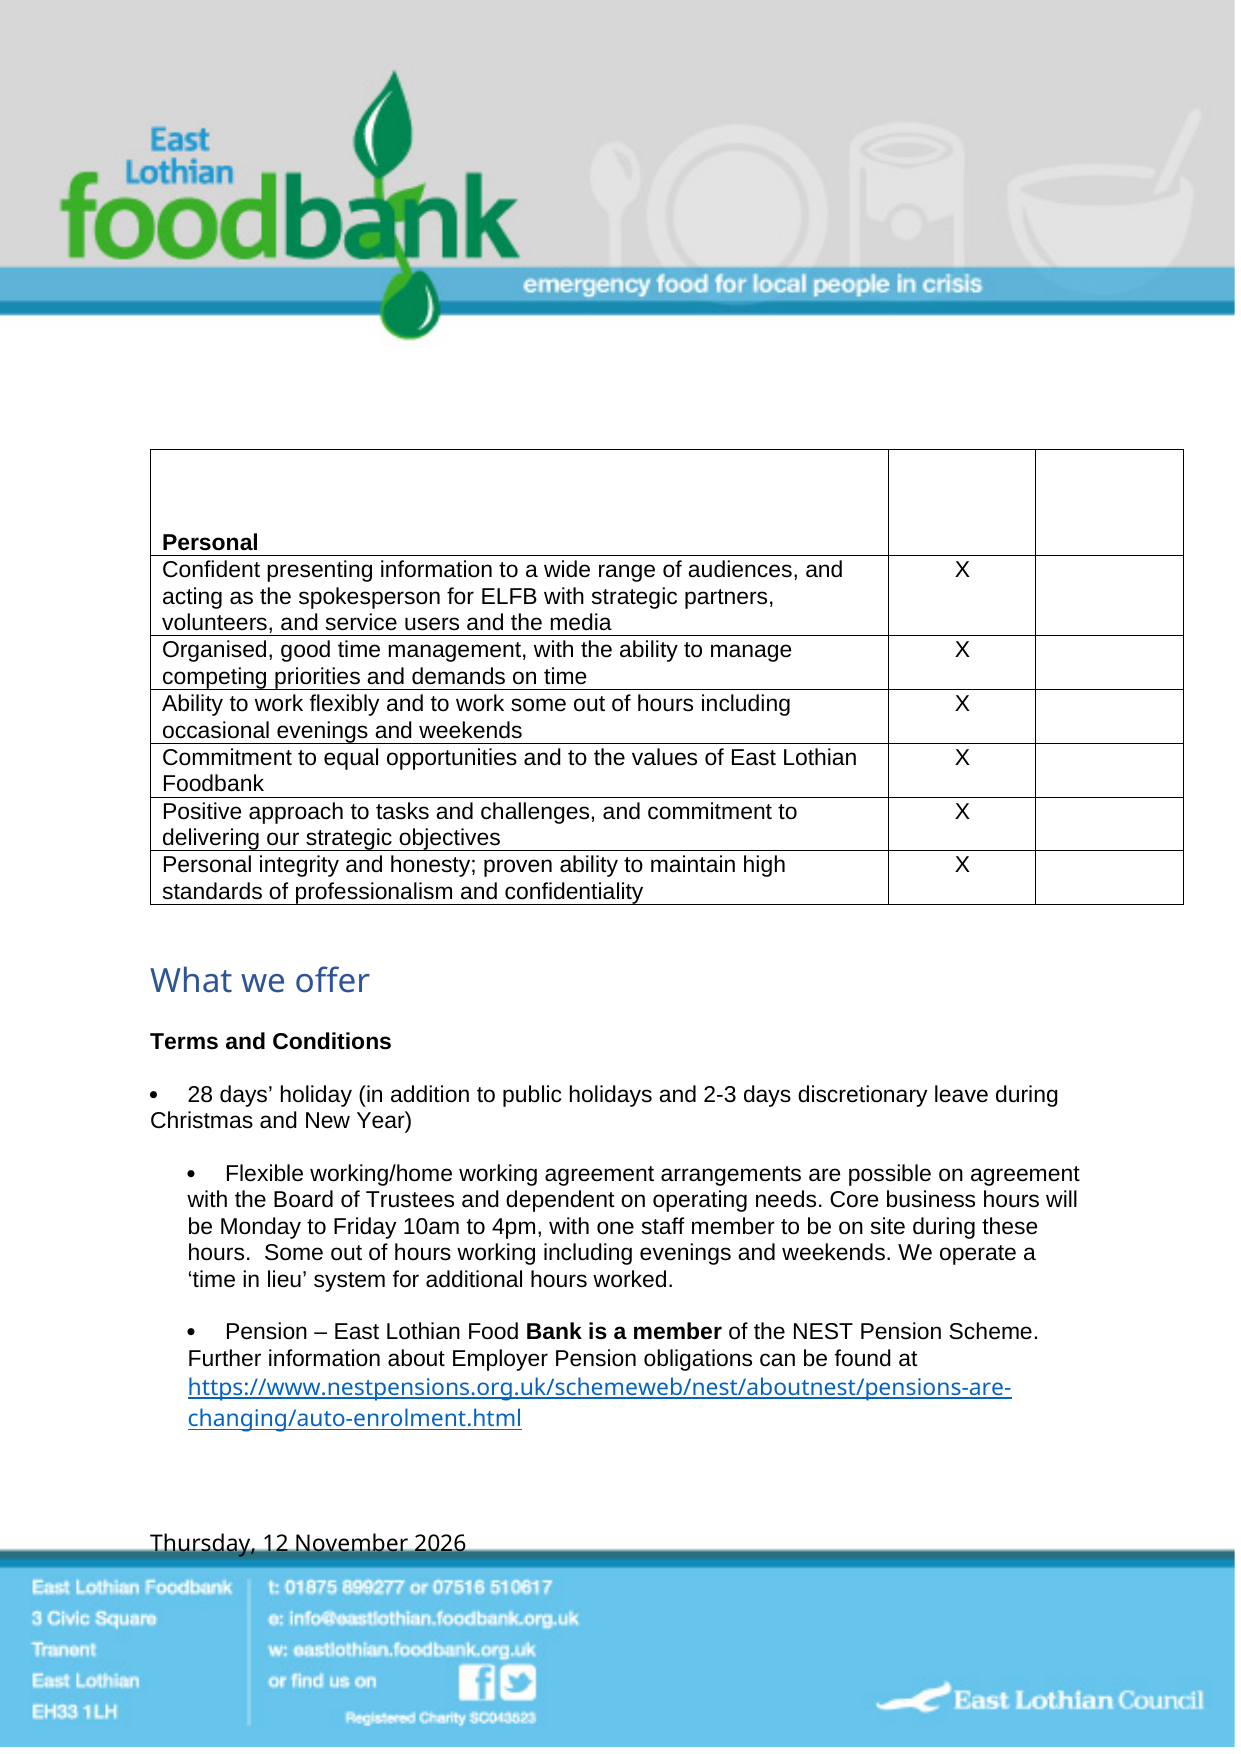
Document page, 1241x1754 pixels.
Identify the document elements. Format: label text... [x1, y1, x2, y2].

picture [0, 0, 1235, 1747]
table_cell Positive approach to tasks and challenges, and commitment to delivering our strategic objectives [151, 798, 888, 850]
table_cell X [889, 798, 1035, 850]
text Terms and Conditions [150, 1028, 1090, 1055]
list Pension – East Lothian Food Bank is a member of the NEST Pension Scheme. Further information about Employer Pension obligations can be found at https://www.nestpensions.org.uk/schemeweb/nest/aboutnest/pensions-are-changing/auto-enrolment.html [187, 1318, 1090, 1433]
table_cell [1036, 636, 1183, 689]
list 28 days’ holiday (in addition to public holidays and 2-3 days discretionary leave during Christmas and New Year) [150, 1081, 1090, 1134]
table_cell Commitment to equal opportunities and to the values of East Lothian Foodbank [151, 744, 888, 797]
table_cell [1036, 450, 1183, 555]
table_cell [1036, 744, 1183, 797]
table_cell [1036, 851, 1183, 904]
list Flexible working/home working agreement arrangements are possible on agreement with the Board of Trustees and dependent on operating needs. Core business hours will be Monday to Friday 10am to 4pm, with one staff member to be on site during these hours. Some out of hours working including evenings and weekends. We operate a ‘time in lieu’ system for additional hours worked. [187, 1160, 1090, 1292]
text Wednesday, 23 October 2019 [150, 1527, 1090, 1558]
table_cell [1036, 690, 1183, 743]
table_cell [1036, 798, 1183, 850]
table_cell X [889, 556, 1035, 635]
table_cell X [889, 636, 1035, 689]
table_cell Personal integrity and honesty; proven ability to maintain high standards of professionalism and confidentiality [151, 851, 888, 904]
table_cell Ability to work flexibly and to work some out of hours including occasional evenings and weekends [151, 690, 888, 743]
table_cell X [889, 690, 1035, 743]
table_cell [1036, 556, 1183, 635]
table_cell Organised, good time management, with the ability to manage competing priorities and demands on time [151, 636, 888, 689]
subtitle What we offer [150, 957, 1090, 1002]
table_cell [889, 450, 1035, 555]
table_cell X [889, 851, 1035, 904]
table_cell Confident presenting information to a wide range of audiences, and acting as the spokesperson for ELFB with strategic partners, volunteers, and service users and the media [151, 556, 888, 635]
table_cell X [889, 744, 1035, 797]
table_cell Personal [151, 450, 888, 555]
